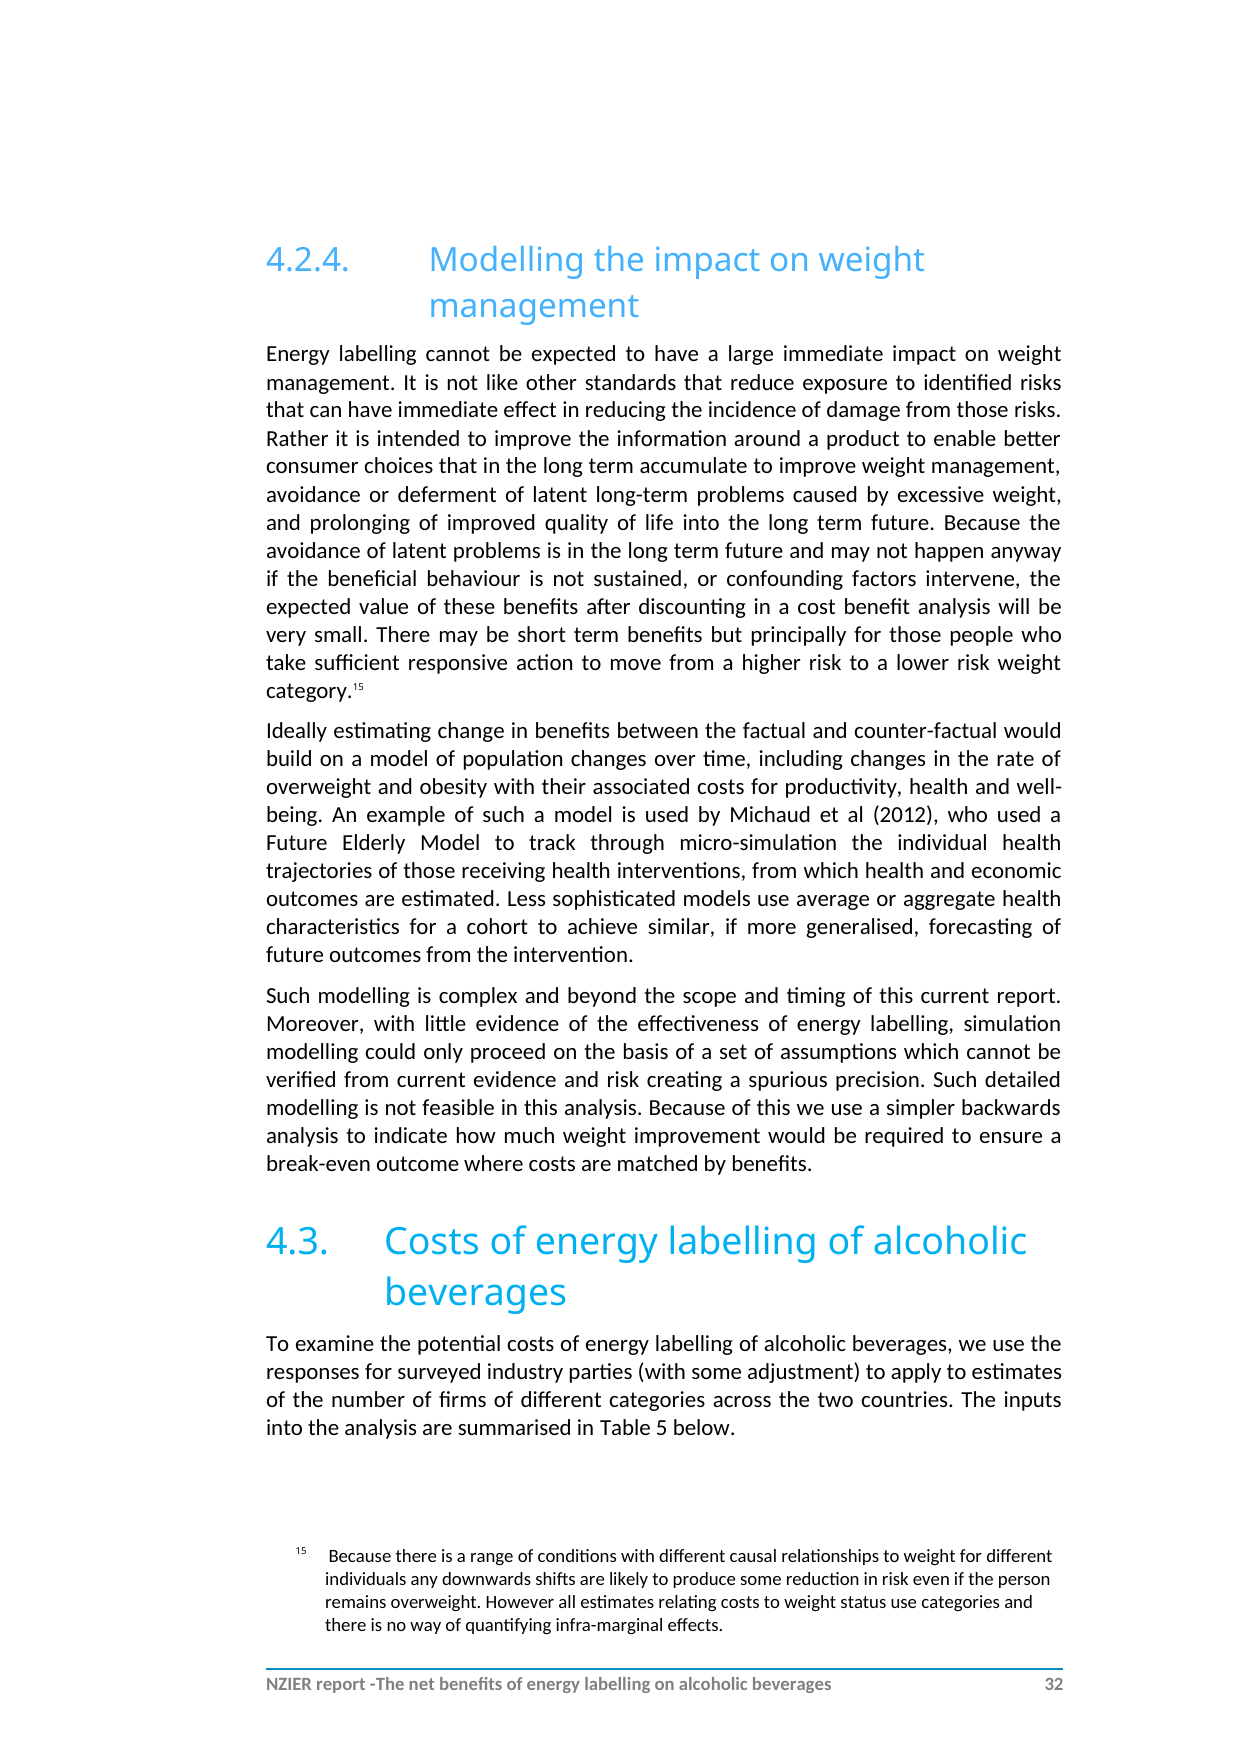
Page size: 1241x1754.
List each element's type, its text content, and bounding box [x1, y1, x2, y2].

text Ideally estimating change in benefits between the factual and counter-factual would build on a model of population changes over time, including changes in the rate of overweight and obesity with their associated costs for productivity, health and well-being. An example of such a model is used by Michaud et al (2012), who used a Future Elderly Model to track through micro-simulation the individual health trajectories of those receiving health interventions, from which health and economic outcomes are estimated. Less sophisticated models use average or aggregate health characteristics for a cohort to achieve similar, if more generalised, forecasting of future outcomes from the intervention. [266, 716, 1063, 968]
text Energy labelling cannot be expected to have a large immediate impact on weight management. It is not like other standards that reduce exposure to identified risks that can have immediate effect in reducing the incidence of damage from those risks. Rather it is intended to improve the information around a product to enable better consumer choices that in the long term accumulate to improve weight management, avoidance or deferment of latent long-term problems caused by excessive weight, and prolonging of improved quality of life into the long term future. Because the avoidance of latent problems is in the long term future and may not happen anyway if the beneficial behaviour is not sustained, or confounding factors intervene, the expected value of these benefits after discounting in a cost benefit analysis will be very small. There may be short term benefits but principally for those people who take sufficient responsive action to move from a higher risk to a lower risk weight category. [266, 339, 1063, 704]
text To examine the potential costs of energy labelling of alcoholic beverages, we use the responses for surveyed industry parties (with some adjustment) to apply to estimates of the number of firms of different categories across the two countries. The inputs into the analysis are summarised in Table 5 below. [266, 1329, 1063, 1441]
subtitle Modelling the impact on weight management [266, 236, 1063, 327]
subtitle Costs of energy labelling of alcoholic beverages [266, 1215, 1063, 1317]
text Such modelling is complex and beyond the scope and timing of this current report. Moreover, with little evidence of the effectiveness of energy labelling, simulation modelling could only proceed on the basis of a set of assumptions which cannot be verified from current evidence and risk creating a spurious precision. Such detailed modelling is not feasible in this analysis. Because of this we use a simpler backwards analysis to indicate how much weight improvement would be required to ensure a break-even outcome where costs are matched by benefits. [266, 981, 1063, 1177]
